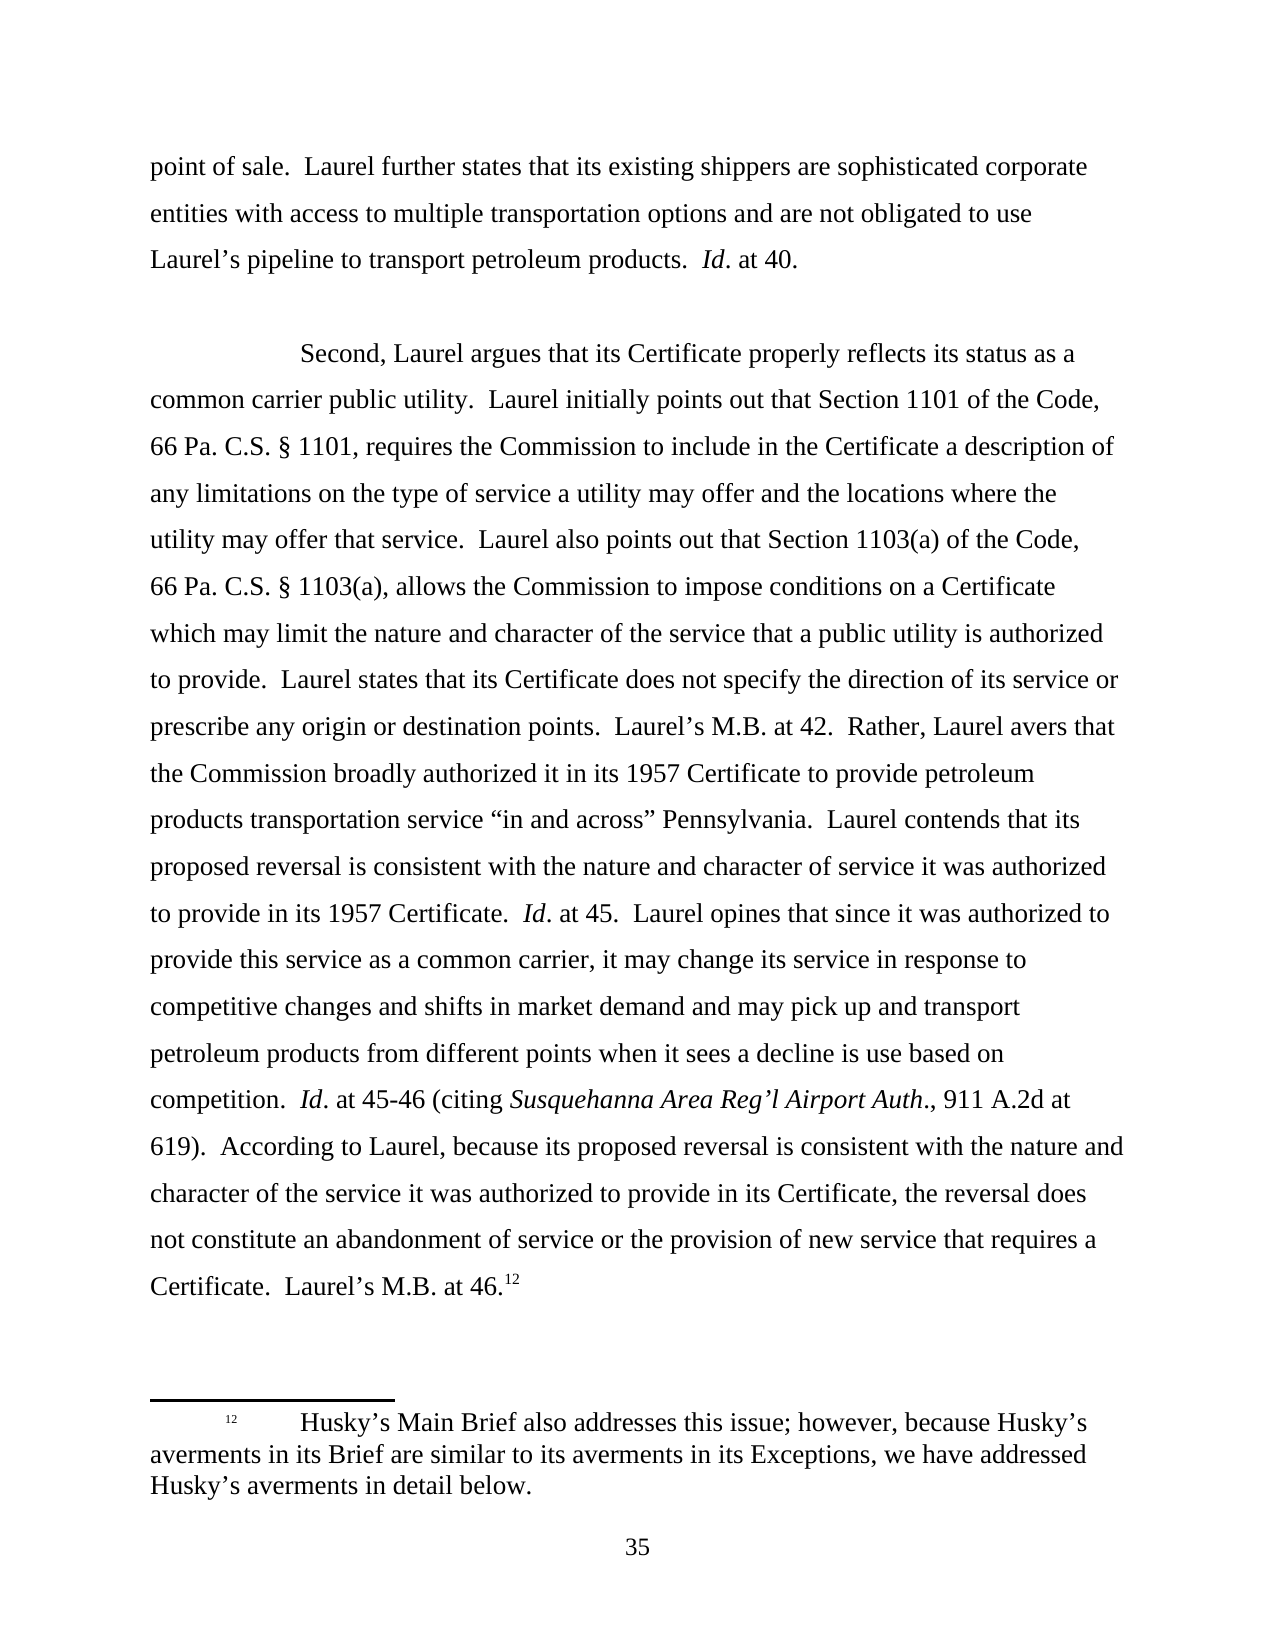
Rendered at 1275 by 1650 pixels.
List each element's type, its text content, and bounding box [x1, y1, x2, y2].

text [150, 150, 1125, 274]
text Second, Laurel argues that its Certificate properly reflects its status as a common carrier public utility. Laurel initially points out that Section 1101 of the Code, 66 Pa. C.S. § 1101, requires the Commission to include in the Certificate a description of any limitations on the type of service a utility may offer and the locations where the utility may offer that service. Laurel also points out that Section 1103(a) of the Code, [150, 337, 1125, 554]
text 66 Pa. C.S. § 1103(a), allows the Commission to impose conditions on a Certificate which may limit the nature and character of the service that a public utility is authorized to provide. Laurel states that its Certificate does not specify the direction of its service or prescribe any origin or destination points. Laurel’s M.B. at 42. Rather, Laurel avers that the Commission broadly authorized it in its 1957 Certificate to provide petroleum products transportation service “in and across” Pennsylvania. Laurel contends that its proposed reversal is consistent with the nature and character of service it was authorized to provide in its 1957 Certificate. Id. at 45. Laurel opines that since it was authorized to provide this service as a common carrier, it may change its service in response to competitive changes and shifts in market demand and may pick up and transport petroleum products from different points when it sees a decline is use based on competition. Id. at 45-46 (citing Susquehanna Area Reg’l Airport Auth., 911 A.2d at 619). According to Laurel, because its proposed reversal is consistent with the nature and character of the service it was authorized to provide in its Certificate, the reversal does not constitute an abandonment of service or the provision of new service that requires a Certificate. Laurel’s M.B. at 46. [150, 570, 1125, 1301]
